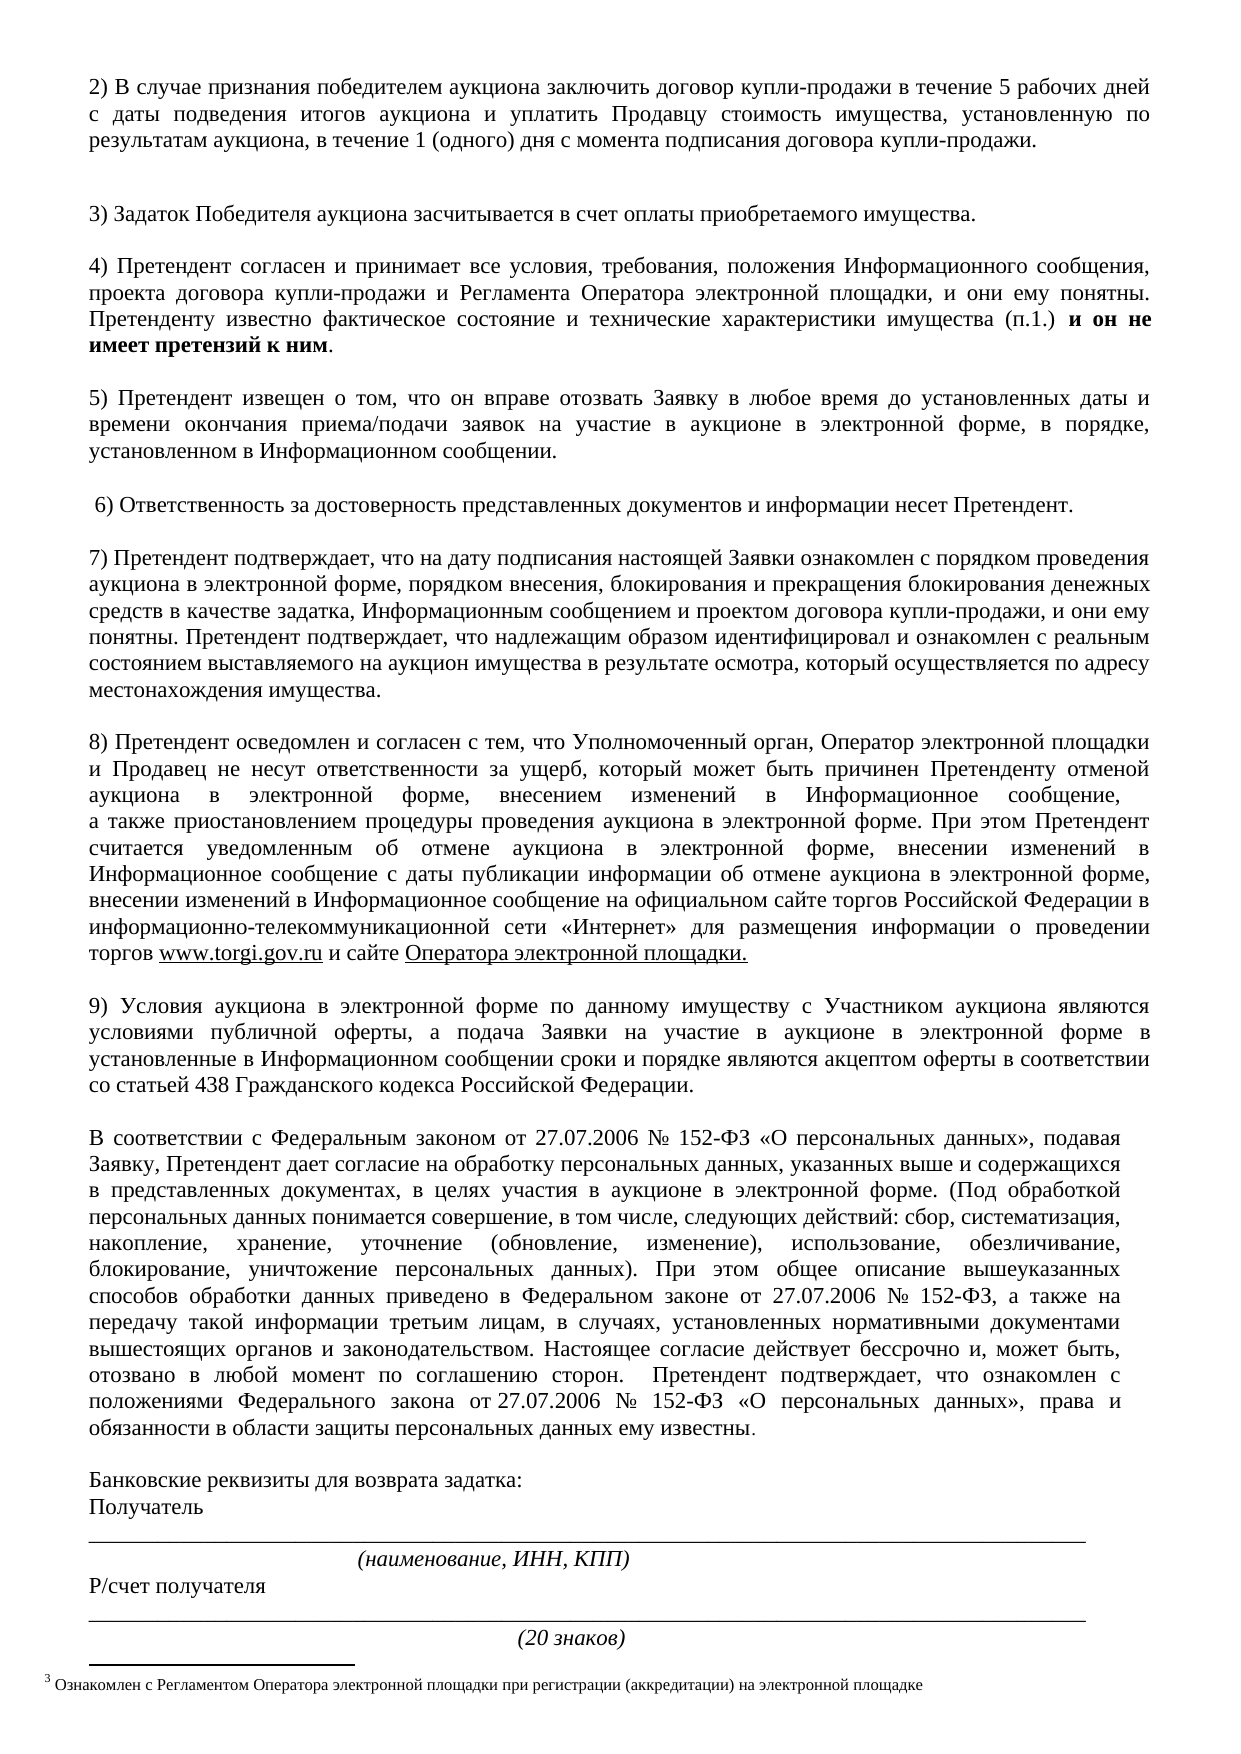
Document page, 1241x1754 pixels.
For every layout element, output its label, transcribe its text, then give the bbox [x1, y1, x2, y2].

text (20 знаков) [89, 1624, 1122, 1651]
text 6) Ответственность за достоверность представленных документов и информации несет Претендент. [89, 491, 1152, 518]
text 7) Претендент подтверждает, что на дату подписания настоящей Заявки ознакомлен с порядком проведения аукциона в электронной форме, порядком внесения, блокирования и прекращения блокирования денежных средств в качестве задатка, Информационным сообщением и проектом договора купли-продажи, и они ему понятны. Претендент подтверждает, что надлежащим образом идентифицировал и ознакомлен с реальным состоянием выставляемого на аукцион имущества в результате осмотра, который осуществляется по адресу местонахождения имущества. [89, 544, 1152, 702]
text Получатель [89, 1493, 1122, 1519]
text 2) В случае признания победителем аукциона заключить договор купли-продажи в течение 5 рабочих дней с даты подведения итогов аукциона и уплатить Продавцу стоимость имущества, установленную по результатам аукциона, в течение 1 (одного) дня с момента подписания договора купли-продажи. [89, 73, 1152, 152]
text (наименование, ИНН, КПП) [89, 1545, 1122, 1572]
text Банковские реквизиты для возврата задатка: [89, 1466, 1122, 1493]
text Р/счет получателя _______________________________________________________________________________________ [89, 1572, 1122, 1624]
text 9) Условия аукциона в электронной форме по данному имуществу с Участником аукциона являются условиями публичной оферты, а подача Заявки на участие в аукционе в электронной форме в установленные в Информационном сообщении сроки и порядке являются акцептом оферты в соответствии со статьей 438 Гражданского кодекса Российской Федерации. [89, 992, 1152, 1097]
text В соответствии с Федеральным законом от 27.07.2006 № 152-ФЗ «О персональных данных», подавая Заявку, Претендент дает согласие на обработку персональных данных, указанных выше и содержащихся в представленных документах, в целях участия в аукционе в электронной форме. (Под обработкой персональных данных понимается совершение, в том числе, следующих действий: сбор, систематизация, накопление, хранение, уточнение (обновление, изменение), использование, обезличивание, блокирование, уничтожение персональных данных). При этом общее описание вышеуказанных способов обработки данных приведено в Федеральном законе от 27.07.2006 № 152-ФЗ, а также на передачу такой информации третьим лицам, в случаях, установленных нормативными документами вышестоящих органов и законодательством. Настоящее согласие действует бессрочно и, может быть, отозвано в любой момент по соглашению сторон. Претендент подтверждает, что ознакомлен с положениями Федерального закона от 27.07.2006 № 152-ФЗ «О персональных данных», права и обязанности в области защиты персональных данных ему известны. [89, 1124, 1122, 1440]
text 8) Претендент осведомлен и согласен с тем, что Уполномоченный орган, Оператор электронной площадки и Продавец не несут ответственности за ущерб, который может быть причинен Претенденту отменой аукциона в электронной форме, внесением изменений в Информационное сообщение, а также приостановлением процедуры проведения аукциона в электронной форме. При этом Претендент считается уведомленным об отмене аукциона в электронной форме, внесении изменений в Информационное сообщение с даты публикации информации об отмене аукциона в электронной форме, внесении изменений в Информационное сообщение на официальном сайте торгов Российской Федерации в информационно-телекоммуникационной сети «Интернет» для размещения информации о проведении торгов www.torgi.gov.ru и сайте Оператора электронной площадки. [89, 728, 1152, 966]
text 3) Задаток Победителя аукциона засчитывается в счет оплаты приобретаемого имущества. [89, 200, 1152, 226]
text 5) Претендент извещен о том, что он вправе отозвать Заявку в любое время до установленных даты и времени окончания приема/подачи заявок на участие в аукционе в электронной форме, в порядке, установленном в Информационном сообщении. [89, 384, 1152, 463]
text 4) Претендент согласен и принимает все условия, требования, положения Информационного сообщения, проекта договора купли-продажи и Регламента Оператора электронной площадки, и они ему понятны. Претенденту известно фактическое состояние и технические характеристики имущества (п.1.) и он не имеет претензий к ним. [89, 252, 1152, 358]
text _______________________________________________________________________________________ [89, 1519, 1122, 1545]
